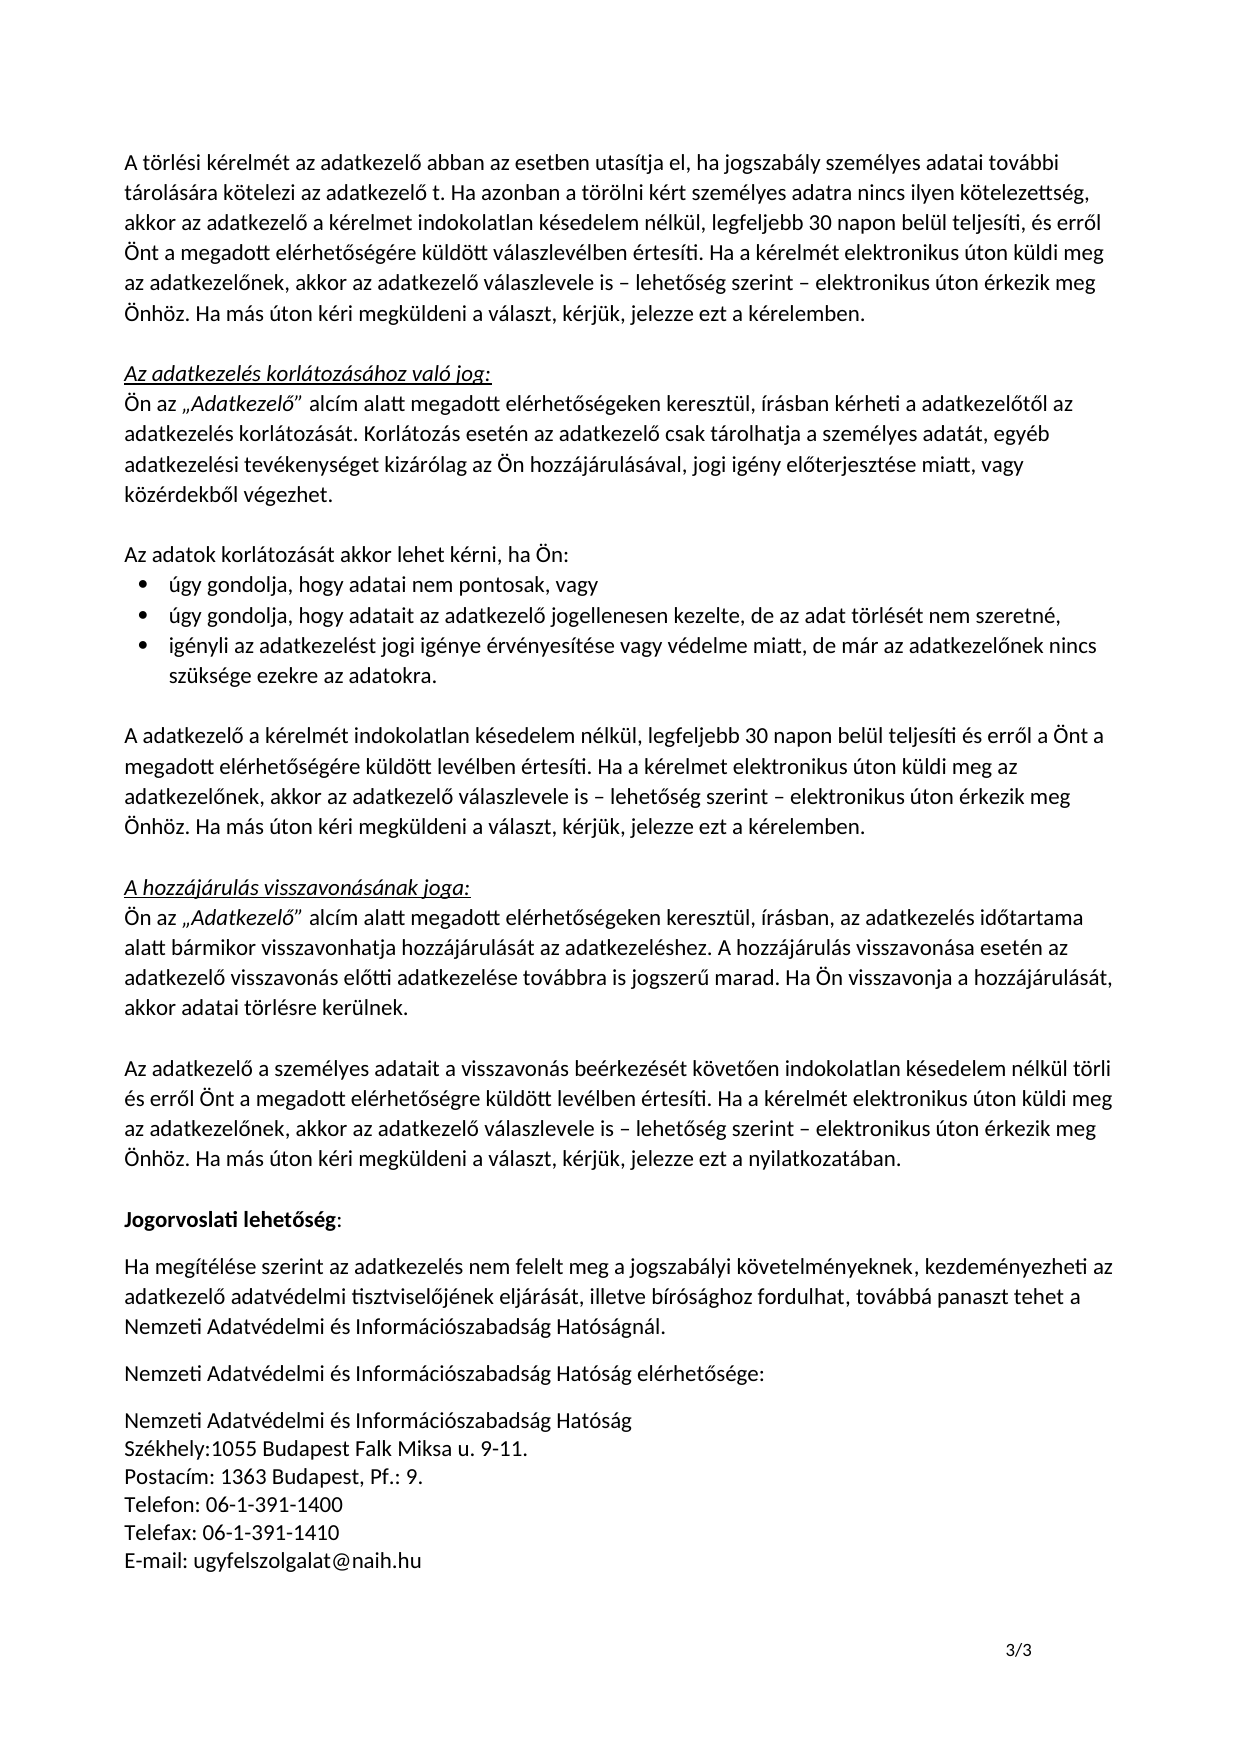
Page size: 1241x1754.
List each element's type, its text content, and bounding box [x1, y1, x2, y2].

text E-mail: ugyfelszolgalat@naih.hu [124, 1546, 1116, 1574]
text Jogorvoslati lehetőség: [124, 1205, 1116, 1233]
text A törlési kérelmét az adatkezelő abban az esetben utasítja el, ha jogszabály személyes adatai további tárolására kötelezi az adatkezelő t. Ha azonban a törölni kért személyes adatra nincs ilyen kötelezettség, akkor az adatkezelő a kérelmet indokolatlan késedelem nélkül, legfeljebb 30 napon belül teljesíti, és erről Önt a megadott elérhetőségére küldött válaszlevélben értesíti. Ha a kérelmét elektronikus úton küldi meg az adatkezelőnek, akkor az adatkezelő válaszlevele is – lehetőség szerint – elektronikus úton érkezik meg Önhöz. Ha más úton kéri megküldeni a választ, kérjük, jelezze ezt a kérelemben. [124, 148, 1116, 327]
text Székhely:1055 Budapest Falk Miksa u. 9-11. [124, 1434, 1116, 1462]
text A adatkezelő a kérelmét indokolatlan késedelem nélkül, legfeljebb 30 napon belül teljesíti és erről a Önt a megadott elérhetőségére küldött levélben értesíti. Ha a kérelmet elektronikus úton küldi meg az adatkezelőnek, akkor az adatkezelő válaszlevele is – lehetőség szerint – elektronikus úton érkezik meg Önhöz. Ha más úton kéri megküldeni a választ, kérjük, jelezze ezt a kérelemben. [124, 722, 1116, 840]
text A hozzájárulás visszavonásának joga: [124, 873, 1116, 901]
list igényli az adatkezelést jogi igénye érvényesítése vagy védelme miatt, de már az adatkezelőnek nincs szüksége ezekre az adatokra. [139, 631, 1116, 689]
text Az adatkezelés korlátozásához való jog: [124, 359, 1116, 387]
text Ön az „Adatkezelő” alcím alatt megadott elérhetőségeken keresztül, írásban, az adatkezelés időtartama alatt bármikor visszavonhatja hozzájárulását az adatkezeléshez. A hozzájárulás visszavonása esetén az adatkezelő visszavonás előtti adatkezelése továbbra is jogszerű marad. Ha Ön visszavonja a hozzájárulását, akkor adatai törlésre kerülnek. [124, 903, 1116, 1022]
list úgy gondolja, hogy adatai nem pontosak, vagy [139, 571, 1116, 599]
text Az adatok korlátozását akkor lehet kérni, ha Ön: [124, 540, 1116, 568]
text Nemzeti Adatvédelmi és Információszabadság Hatóság [124, 1406, 1116, 1434]
text Postacím: 1363 Budapest, Pf.: 9. [124, 1462, 1116, 1490]
text Telefon: 06-1-391-1400 [124, 1490, 1116, 1518]
text Nemzeti Adatvédelmi és Információszabadság Hatóság elérhetősége: [124, 1359, 1116, 1387]
text Telefax: 06-1-391-1410 [124, 1518, 1116, 1546]
text Az adatkezelő a személyes adatait a visszavonás beérkezését követően indokolatlan késedelem nélkül törli és erről Önt a megadott elérhetőségre küldött levélben értesíti. Ha a kérelmét elektronikus úton küldi meg az adatkezelőnek, akkor az adatkezelő válaszlevele is – lehetőség szerint – elektronikus úton érkezik meg Önhöz. Ha más úton kéri megküldeni a választ, kérjük, jelezze ezt a nyilatkozatában. [124, 1054, 1116, 1173]
text Ön az „Adatkezelő” alcím alatt megadott elérhetőségeken keresztül, írásban kérheti a adatkezelőtől az adatkezelés korlátozását. Korlátozás esetén az adatkezelő csak tárolhatja a személyes adatát, egyéb adatkezelési tevékenységet kizárólag az Ön hozzájárulásával, jogi igény előterjesztése miatt, vagy közérdekből végezhet. [124, 389, 1116, 508]
text Ha megítélése szerint az adatkezelés nem felelt meg a jogszabályi követelményeknek, kezdeményezheti az adatkezelő adatvédelmi tisztviselőjének eljárását, illetve bírósághoz fordulhat, továbbá panaszt tehet a Nemzeti Adatvédelmi és Információszabadság Hatóságnál. [124, 1252, 1116, 1340]
list úgy gondolja, hogy adatait az adatkezelő jogellenesen kezelte, de az adat törlését nem szeretné, [139, 601, 1116, 629]
